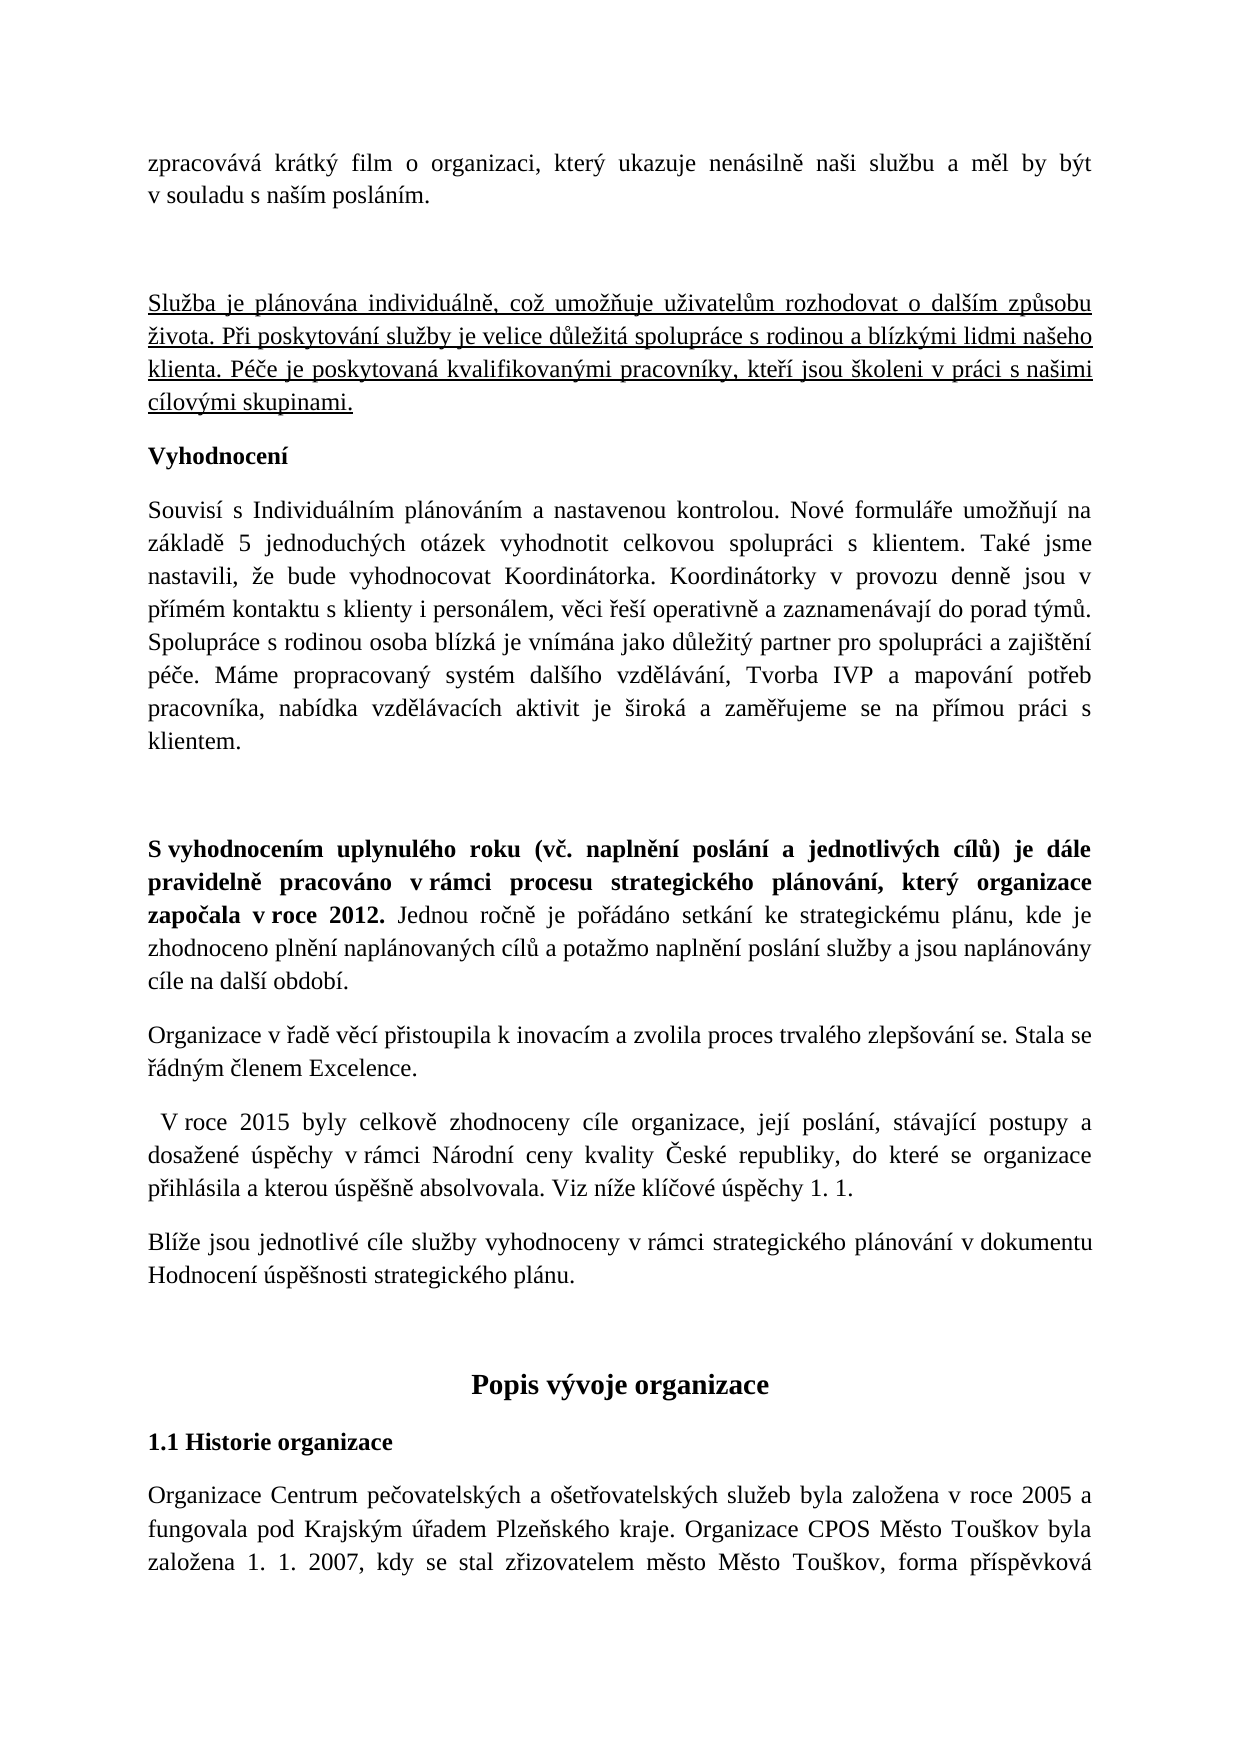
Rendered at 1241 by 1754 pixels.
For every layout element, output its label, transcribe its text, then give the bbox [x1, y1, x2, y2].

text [148, 1481, 1093, 1575]
text Služba je plánována individuálně, což umožňuje uživatelům rozhodovat o dalším způsobu života. Při poskytování služby je velice důležitá spolupráce s rodinou a blízkými lidmi našeho klienta. Péče je poskytovaná kvalifikovanými pracovníky, kteří jsou školeni v práci s našimi cílovými skupinami. [148, 348, 1093, 379]
text Organizace v řadě věcí přistoupila k inovacím a zvolila proces trvalého zlepšování se. Stala se řádným členem Excelence. [148, 1020, 1093, 1082]
text Blíže jsou jednotlivé cíle služby vyhodnoceny v rámci strategického plánování v dokumentu Hodnocení úspěšnosti strategického plánu. [148, 1227, 1093, 1288]
text 1.1 Historie organizace [148, 1427, 1093, 1456]
text V roce 2015 byly celkově zhodnoceny cíle organizace, její poslání, stávající postupy a dosažené úspěchy v rámci Národní ceny kvality České republiky, do které se organizace přihlásila a kterou úspěšně absolvovala. Viz níže klíčové úspěchy 1. 1. [148, 1107, 1093, 1202]
text S vyhodnocením uplynulého roku (vč. naplnění poslání a jednotlivých cílů) je dále pravidelně pracováno v rámci procesu strategického plánování, který organizace započala v roce 2012. Jednou ročně je pořádáno setkání ke strategickému plánu, kde je zhodnoceno plnění naplánovaných cílů a potažmo naplnění poslání služby a jsou naplánovány cíle na další období. [148, 834, 1093, 995]
text Služba je plánována individuálně, což umožňuje uživatelům rozhodovat o dalším způsobu života. Při poskytování služby je velice důležitá spolupráce s rodinou a blízkými lidmi našeho klienta. Péče je poskytovaná kvalifikovanými pracovníky, kteří jsou školeni v práci s našimi cílovými skupinami. [148, 381, 1093, 416]
text Vyhodnocení [148, 441, 1093, 470]
text Popis vývoje organizace [148, 1367, 1093, 1401]
text Souvisí s Individuálním plánováním a nastavenou kontrolou. Nové formuláře umožňují na základě 5 jednoduchých otázek vyhodnotit celkovou spolupráci s klientem. Také jsme nastavili, že bude vyhodnocovat Koordinátorka. Koordinátorky v provozu denně jsou v přímém kontaktu s klienty i personálem, věci řeší operativně a zaznamenávají do porad týmů. Spolupráce s rodinou osoba blízká je vnímána jako důležitý partner pro spolupráci a zajištění péče. Máme propracovaný systém dalšího vzdělávání, Tvorba IVP a mapování potřeb pracovníka, nabídka vzdělávacích aktivit je široká a zaměřujeme se na přímou práci s klientem. [148, 495, 1093, 755]
text Služba je plánována individuálně, což umožňuje uživatelům rozhodovat o dalším způsobu života. Při poskytování služby je velice důležitá spolupráce s rodinou a blízkými lidmi našeho klienta. Péče je poskytovaná kvalifikovanými pracovníky, kteří jsou školeni v práci s našimi cílovými skupinami. [148, 288, 1093, 346]
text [148, 148, 1093, 209]
